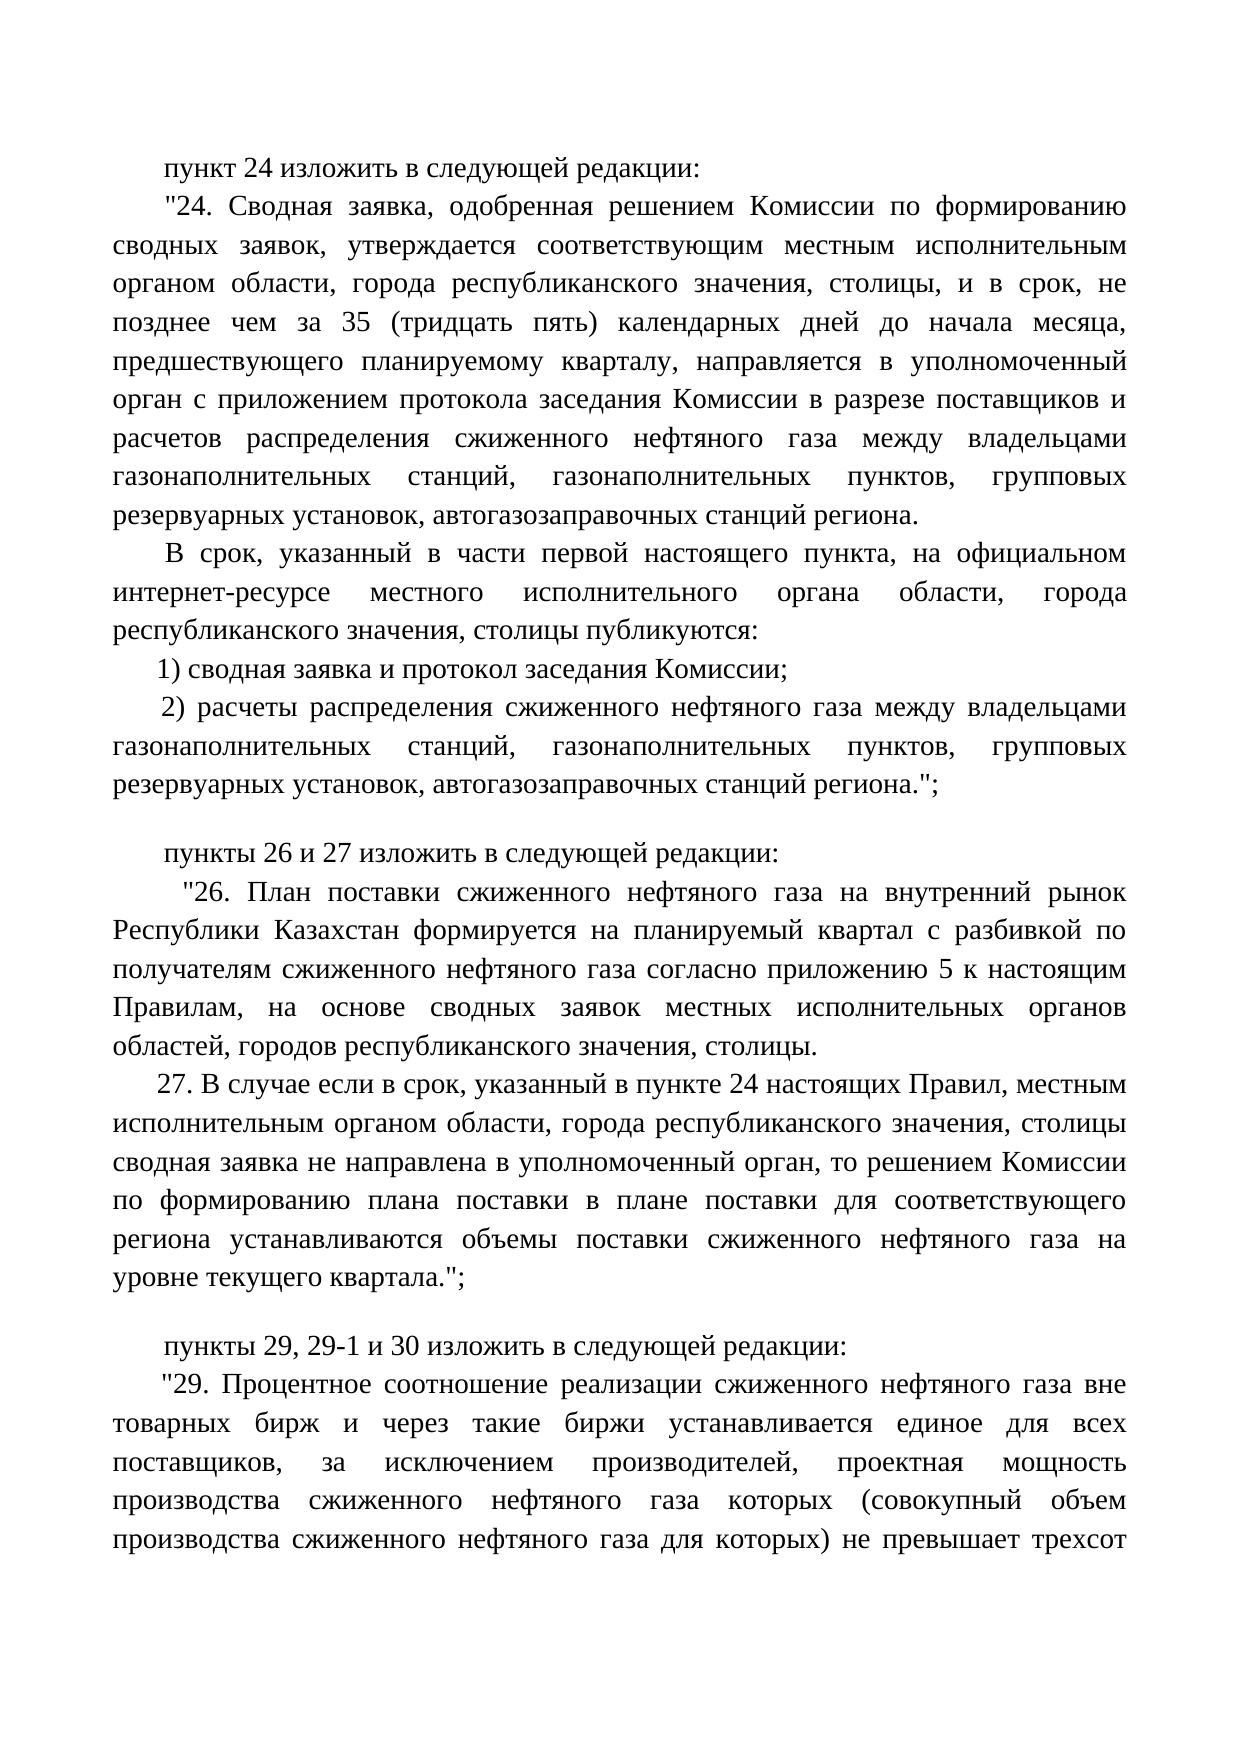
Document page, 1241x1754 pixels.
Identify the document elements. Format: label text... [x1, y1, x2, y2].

text пункты 26 и 27 изложить в следующей редакции: [112, 835, 1128, 869]
text "24. Сводная заявка, одобренная решением Комиссии по формированию сводных заявок, утверждается соответствующим местным исполнительным органом области, города республиканского значения, столицы, и в срок, не позднее чем за 35 (тридцать пять) календарных дней до начала месяца, предшествующего планируемому кварталу, направляется в уполномоченный орган с приложением протокола заседания Комиссии в разрезе поставщиков и расчетов распределения сжиженного нефтяного газа между владельцами газонаполнительных станций, газонаполнительных пунктов, групповых резервуарных установок, автогазозаправочных станций региона. [112, 188, 1128, 530]
text пункты 29, 29-1 и 30 изложить в следующей редакции: [112, 1328, 1128, 1362]
text 27. В случае если в срок, указанный в пункте 24 настоящих Правил, местным исполнительным органом области, города республиканского значения, столицы сводная заявка не направлена в уполномоченный орган, то решением Комиссии по формированию плана поставки в плане поставки для соответствующего региона устанавливаются объемы поставки сжиженного нефтяного газа на уровне текущего квартала."; [112, 1067, 1128, 1293]
text В срок, указанный в части первой настоящего пункта, на официальном интернет-ресурсе местного исполнительного органа области, города республиканского значения, столицы публикуются: [112, 535, 1128, 646]
text 1) сводная заявка и протокол заседания Комиссии; [112, 651, 1128, 684]
text пункт 24 изложить в следующей редакции: [112, 150, 1128, 183]
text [112, 1367, 1128, 1554]
text 2) расчеты распределения сжиженного нефтяного газа между владельцами газонаполнительных станций, газонаполнительных пунктов, групповых резервуарных установок, автогазозаправочных станций региона."; [112, 689, 1128, 800]
text "26. План поставки сжиженного нефтяного газа на внутренний рынок Республики Казахстан формируется на планируемый квартал с разбивкой по получателям сжиженного нефтяного газа согласно приложению 5 к настоящим Правилам, на основе сводных заявок местных исполнительных органов областей, городов республиканского значения, столицы. [112, 874, 1128, 1062]
